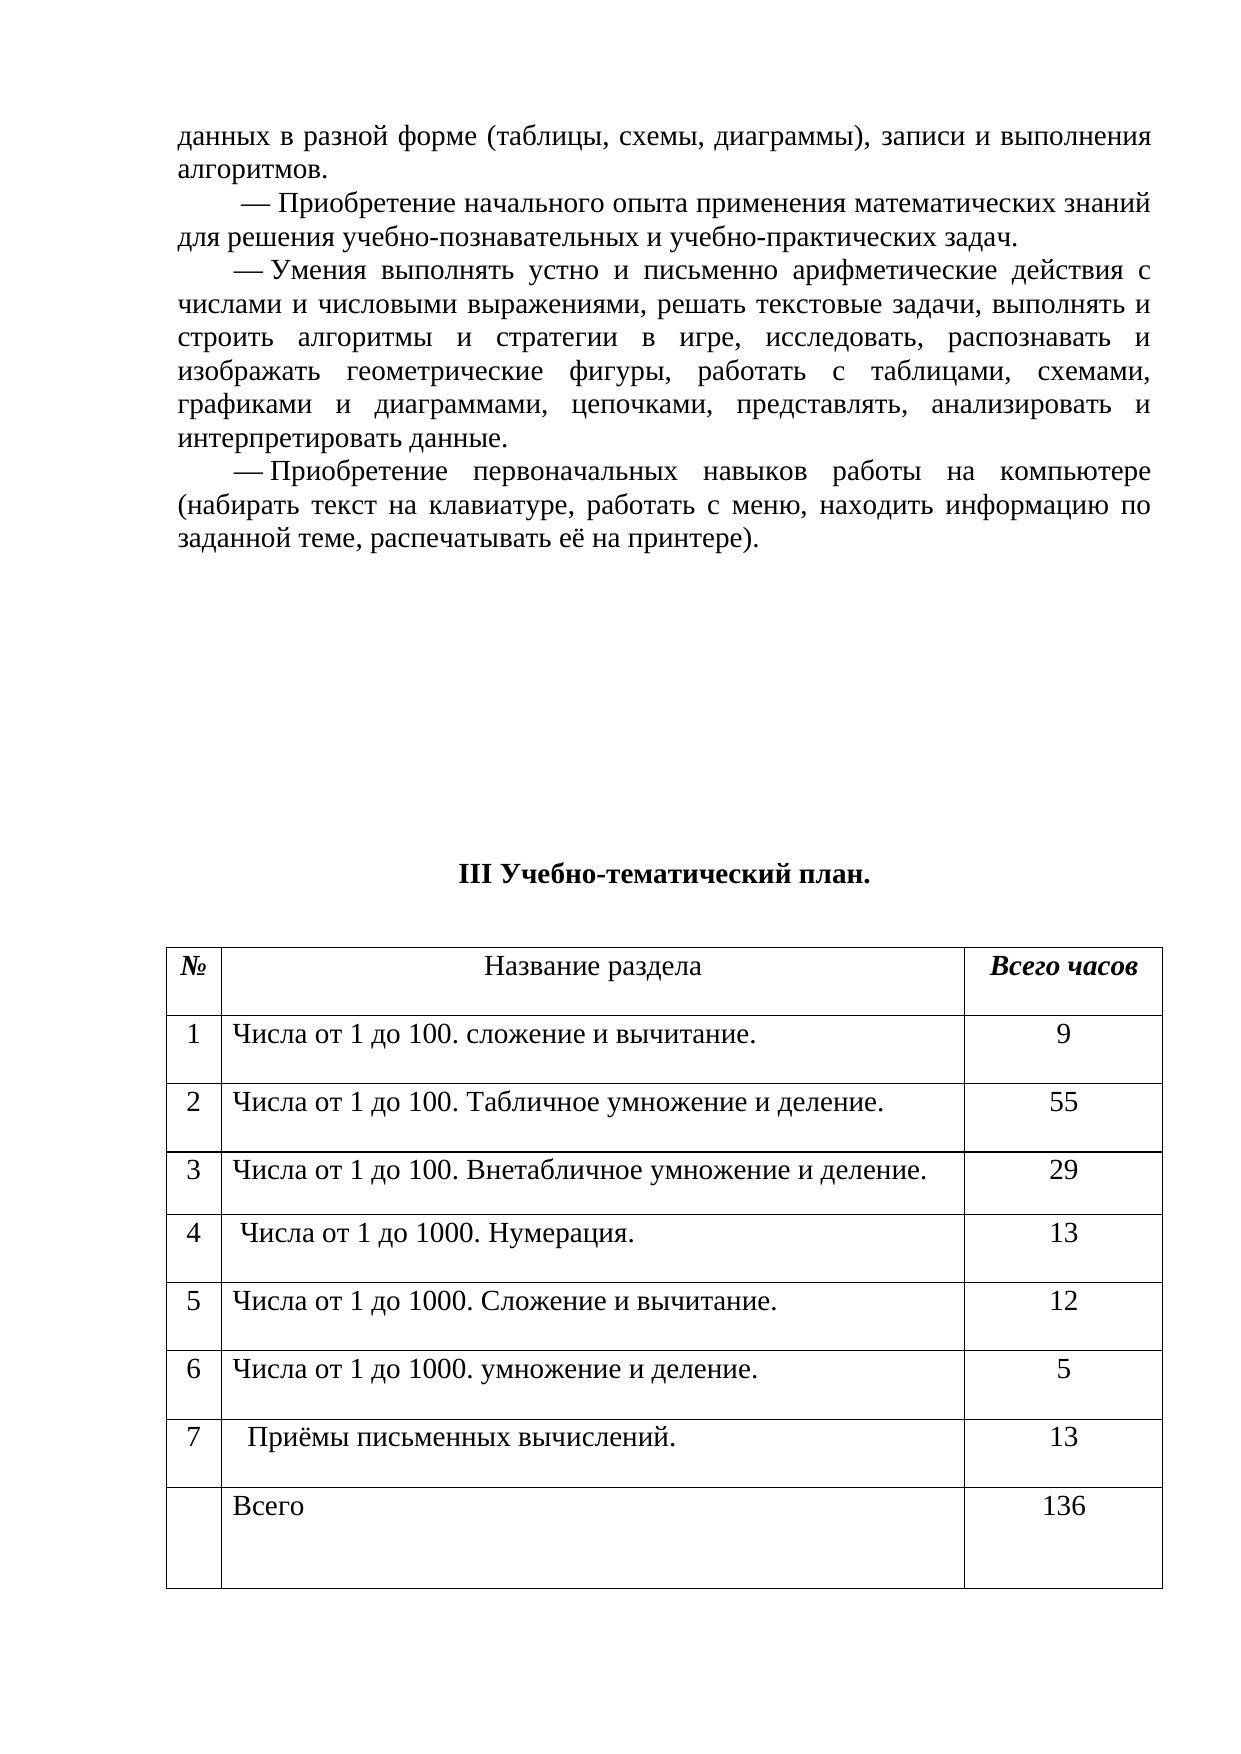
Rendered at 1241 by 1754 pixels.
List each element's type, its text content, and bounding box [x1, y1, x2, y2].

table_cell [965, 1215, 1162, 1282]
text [177, 118, 1152, 185]
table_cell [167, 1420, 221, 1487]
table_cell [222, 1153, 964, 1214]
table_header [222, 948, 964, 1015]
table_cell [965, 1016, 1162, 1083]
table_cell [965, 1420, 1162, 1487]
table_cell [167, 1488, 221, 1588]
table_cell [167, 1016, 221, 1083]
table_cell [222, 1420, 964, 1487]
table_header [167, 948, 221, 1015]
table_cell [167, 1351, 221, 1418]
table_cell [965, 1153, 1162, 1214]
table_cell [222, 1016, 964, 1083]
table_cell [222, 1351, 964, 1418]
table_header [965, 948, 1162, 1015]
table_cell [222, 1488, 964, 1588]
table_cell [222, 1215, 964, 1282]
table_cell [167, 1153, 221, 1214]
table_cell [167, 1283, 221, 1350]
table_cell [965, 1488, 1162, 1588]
text — Умения выполнять устно и письменно арифметические действия с числами и числовыми выражениями, решать текстовые задачи, выполнять и строить алгоритмы и стратегии в игре, исследовать, распознавать и изображать геометрические фигуры, работать с таблицами, схемами, графиками и диаграммами, цепочками, представлять, анализировать и интерпретировать данные. [177, 252, 1152, 453]
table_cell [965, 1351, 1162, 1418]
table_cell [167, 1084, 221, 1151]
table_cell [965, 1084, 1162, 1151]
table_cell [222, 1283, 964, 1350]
text — Приобретение начального опыта применения математических знаний для решения учебно-познавательных и учебно-практических задач. [177, 185, 1152, 252]
text — Приобретение первоначальных навыков работы на компьютере (набирать текст на клавиатуре, работать с меню, находить информацию по заданной теме, распечатывать её на принтере). [177, 453, 1152, 554]
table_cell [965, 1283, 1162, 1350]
text III Учебно-тематический план. [177, 856, 1152, 889]
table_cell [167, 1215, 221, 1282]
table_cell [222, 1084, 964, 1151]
